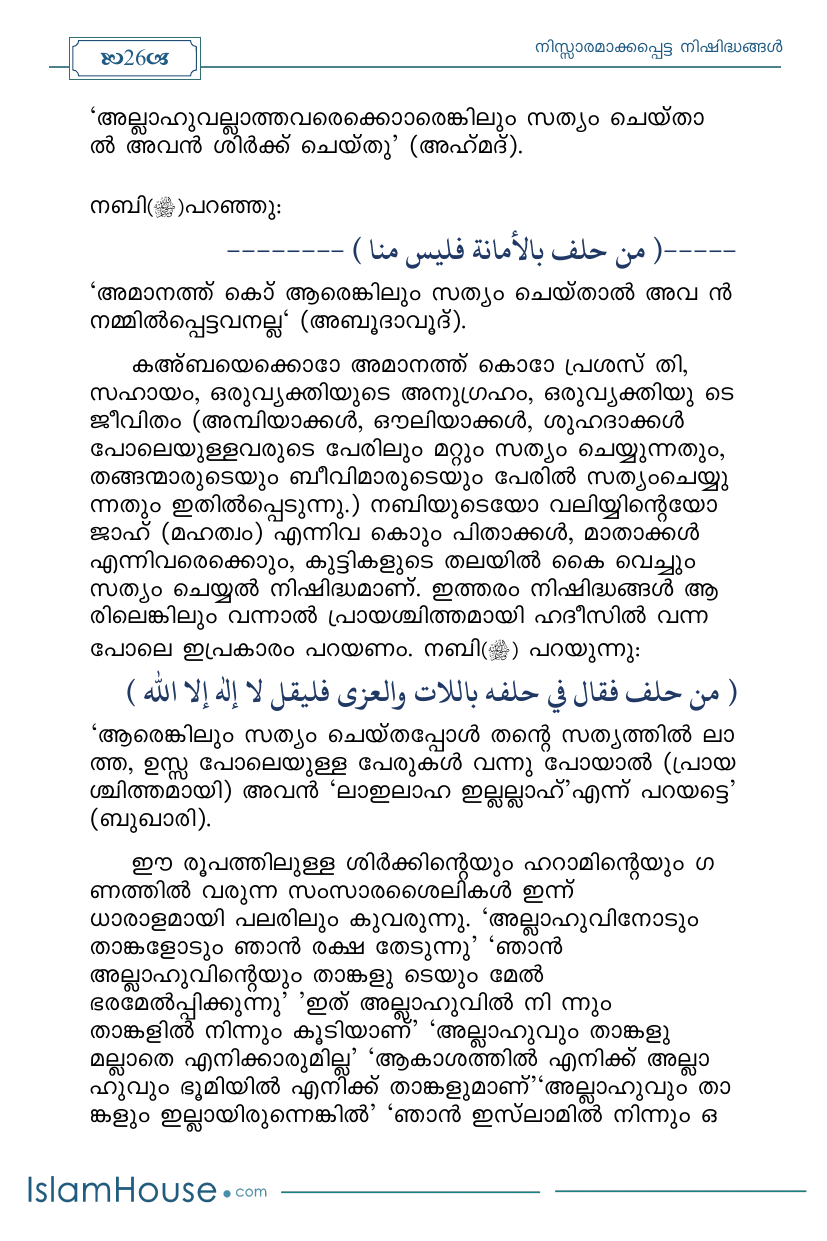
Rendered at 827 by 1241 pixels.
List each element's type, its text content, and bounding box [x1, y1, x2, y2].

text -----( من حلف بالأمانة فليس منا ) -------- [89, 223, 738, 278]
picture [20, 1171, 541, 1209]
picture [548, 1170, 807, 1208]
text "AÃmlphÃm¯hscs¡m­msc¦nepw kXyw sNbvXm Â Ah³ inÀ¡v sNbvXp' (AlvaZv). [89, 107, 738, 163]
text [89, 853, 738, 1132]
text IAv_sbs¡mt­m Aam\¯v sImt­m {]ikv Xn, klmbw, HcphyànbpsS A\p{Klw, Hcphyànbp sS PohnXw (A¼nbm¡Ä, Huenbm¡Ä, iplZm¡Ä t]msebpÅhcpsS t]cnepw aäpw kXyw sN¿p¶Xpw, X§·mcpsSbpw _ohnamcpsSbpw t]cnÂ kXywsN¿p ¶Xpw CXnÂs¸Sp¶p.) \_nbpsStbm hen¿nsâtbm Pmlv (alXzw) F¶nh sIm­pw ]nXm¡Ä, amXm¡Ä F¶nhscs¡m­pw, Ip«nIfpsS XebnÂ ssI sh¨pw kXyw sN¿Â \njn²amWv. C¯cw \njn²§Ä B cnse¦nepw h¶mÂ {]mbÝn¯ambn lZoknÂ h¶ t]mse C{]Imcw ]dbWw. \_n() ]dbp¶p: [89, 354, 738, 666]
text \_n()]dªp: [89, 191, 738, 223]
text "Aam\¯v sIm­v Bsc¦nepw kXyw sNbvXmÂ Ah ³ \½nÂs¸«h\Ã" (A_qZmhqZv). [89, 282, 738, 338]
text ( من حلف فقال في حلفه باللات والعزى فليقل لا إله إلا الله ) [89, 666, 738, 720]
text -------------"Bsc¦nepw kXyw sNbvXt¸mÄ Xsâ kXy¯nÂ em ¯, DÊ t]msebpÅ t]cpIÄ h¶p t]mbmÂ ({]mb Ýn¯ambn) Ah³ "emCeml CÃÃmlv'F¶v ]dbs«' (_pJmcn). [89, 724, 738, 836]
